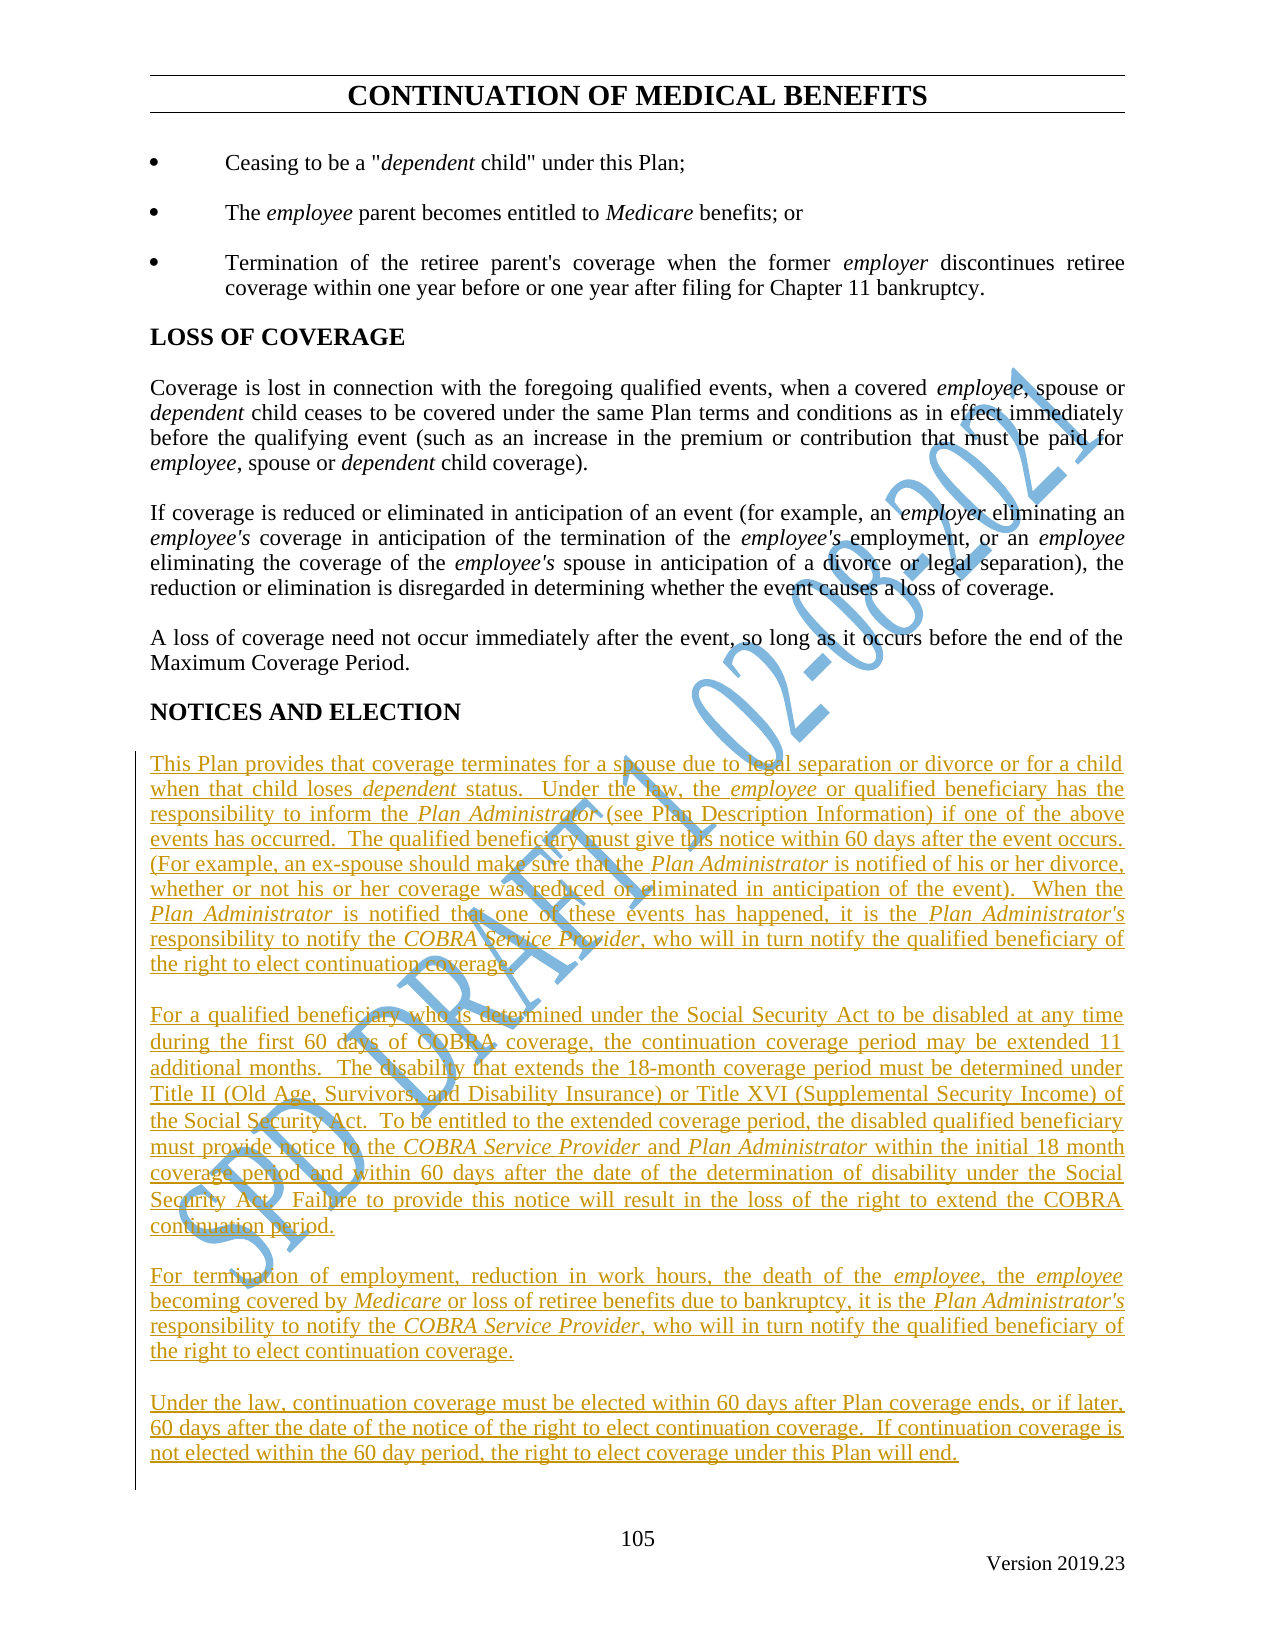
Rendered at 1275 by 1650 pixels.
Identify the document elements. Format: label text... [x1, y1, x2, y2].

text If coverage is reduced or eliminated in anticipation of an event (for example, an employer eliminating an employee's coverage in anticipation of the termination of the employee's employment, or an employee eliminating the coverage of the employee's spouse in anticipation of a divorce or legal separation), the reduction or elimination is disregarded in determining whether the event causes a loss of coverage. [150, 500, 1125, 600]
text Notices and Election [150, 700, 1125, 725]
text LOSS OF COVERAGE [150, 325, 1125, 350]
list The employee parent becomes entitled to Medicare benefits; or [150, 200, 1125, 225]
list Ceasing to be a "dependent child" under this Plan; [150, 150, 1125, 175]
text A loss of coverage need not occur immediately after the event, so long as it occurs before the end of the Maximum Coverage Period. [150, 625, 1125, 675]
list Termination of the retiree parent's coverage when the former employer discontinues retiree coverage within one year before or one year after filing for Chapter 11 bankruptcy. [150, 250, 1125, 300]
text Coverage is lost in connection with the foregoing qualified events, when a covered employee, spouse or dependent child ceases to be covered under the same Plan terms and conditions as in effect immediately before the qualifying event (such as an increase in the premium or contribution that must be paid for employee, spouse or dependent child coverage). [150, 375, 1125, 475]
